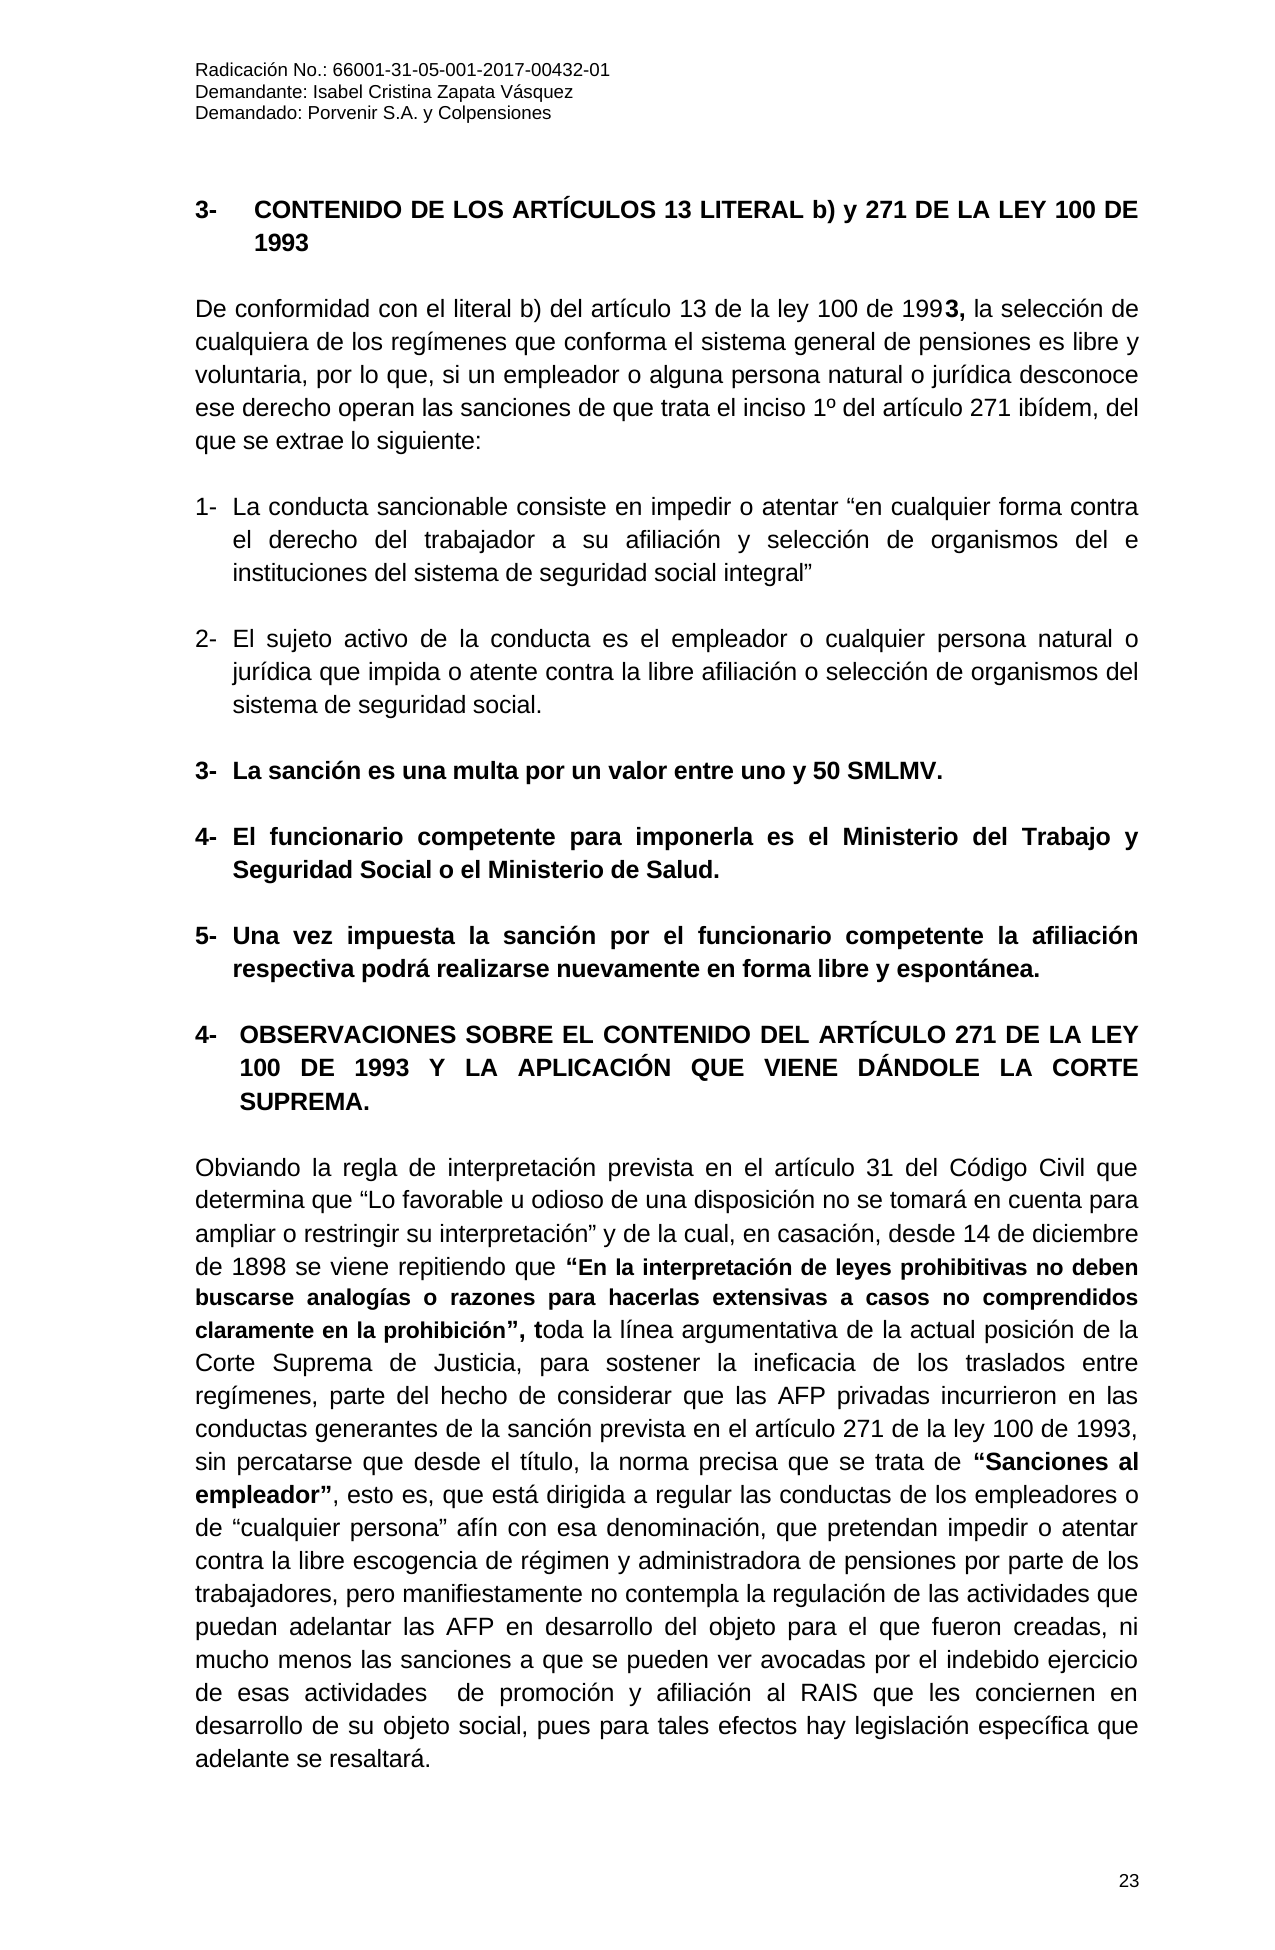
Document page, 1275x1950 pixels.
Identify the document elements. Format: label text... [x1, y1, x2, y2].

list La sanción es una multa por un valor entre uno y 50 SMLMV. [195, 756, 1139, 785]
text De conformidad con el literal b) del artículo 13 de la ley 100 de 1993, la selección de cualquiera de los regímenes que conforma el sistema general de pensiones es libre y voluntaria, por lo que, si un empleador o alguna persona natural o jurídica desconoce ese derecho operan las sanciones de que trata el inciso 1º del artículo 271 ibídem, del que se extrae lo siguiente: [195, 294, 1139, 455]
list Una vez impuesta la sanción por el funcionario competente la afiliación respectiva podrá realizarse nuevamente en forma libre y espontánea. [195, 921, 1139, 983]
list La conducta sancionable consiste en impedir o atentar “en cualquier forma contra el derecho del trabajador a su afiliación y selección de organismos del e instituciones del sistema de seguridad social integral” [195, 492, 1139, 587]
list El funcionario competente para imponerla es el Ministerio del Trabajo y Seguridad Social o el Ministerio de Salud. [195, 822, 1139, 884]
text Obviando la regla de interpretación prevista en el artículo 31 del Código Civil que determina que “Lo favorable u odioso de una disposición no se tomará en cuenta para ampliar o restringir su interpretación” y de la cual, en casación, desde 14 de diciembre de 1898 se viene repitiendo que “En la interpretación de leyes prohibitivas no deben buscarse analogías o razones para hacerlas extensivas a casos no comprendidos claramente en la prohibición”, toda la línea argumentativa de la actual posición de la Corte Suprema de Justicia, para sostener la ineficacia de los traslados entre regímenes, parte del hecho de considerar que las AFP privadas incurrieron en las conductas generantes de la sanción prevista en el artículo 271 de la ley 100 de 1993, sin percatarse que desde el título, la norma precisa que se trata de “Sanciones al empleador”, esto es, que está dirigida a regular las conductas de los empleadores o de “cualquier persona” afín con esa denominación, que pretendan impedir o atentar contra la libre escogencia de régimen y administradora de pensiones por parte de los trabajadores, pero manifiestamente no contempla la regulación de las actividades que puedan adelantar las AFP en desarrollo del objeto para el que fueron creadas, ni mucho menos las sanciones a que se pueden ver avocadas por el indebido ejercicio de esas actividades de promoción y afiliación al RAIS que les conciernen en desarrollo de su objeto social, pues para tales efectos hay legislación específica que adelante se resaltará. [195, 1152, 1139, 1773]
list CONTENIDO DE LOS ARTÍCULOS 13 LITERAL b) y 271 DE LA LEY 100 DE 1993 [195, 195, 1139, 257]
list OBSERVACIONES SOBRE EL CONTENIDO DEL ARTÍCULO 271 DE LA LEY 100 DE 1993 Y LA APLICACIÓN QUE VIENE DÁNDOLE LA CORTE SUPREMA. [195, 1020, 1139, 1115]
list El sujeto activo de la conducta es el empleador o cualquier persona natural o jurídica que impida o atente contra la libre afiliación o selección de organismos del sistema de seguridad social. [195, 624, 1139, 719]
